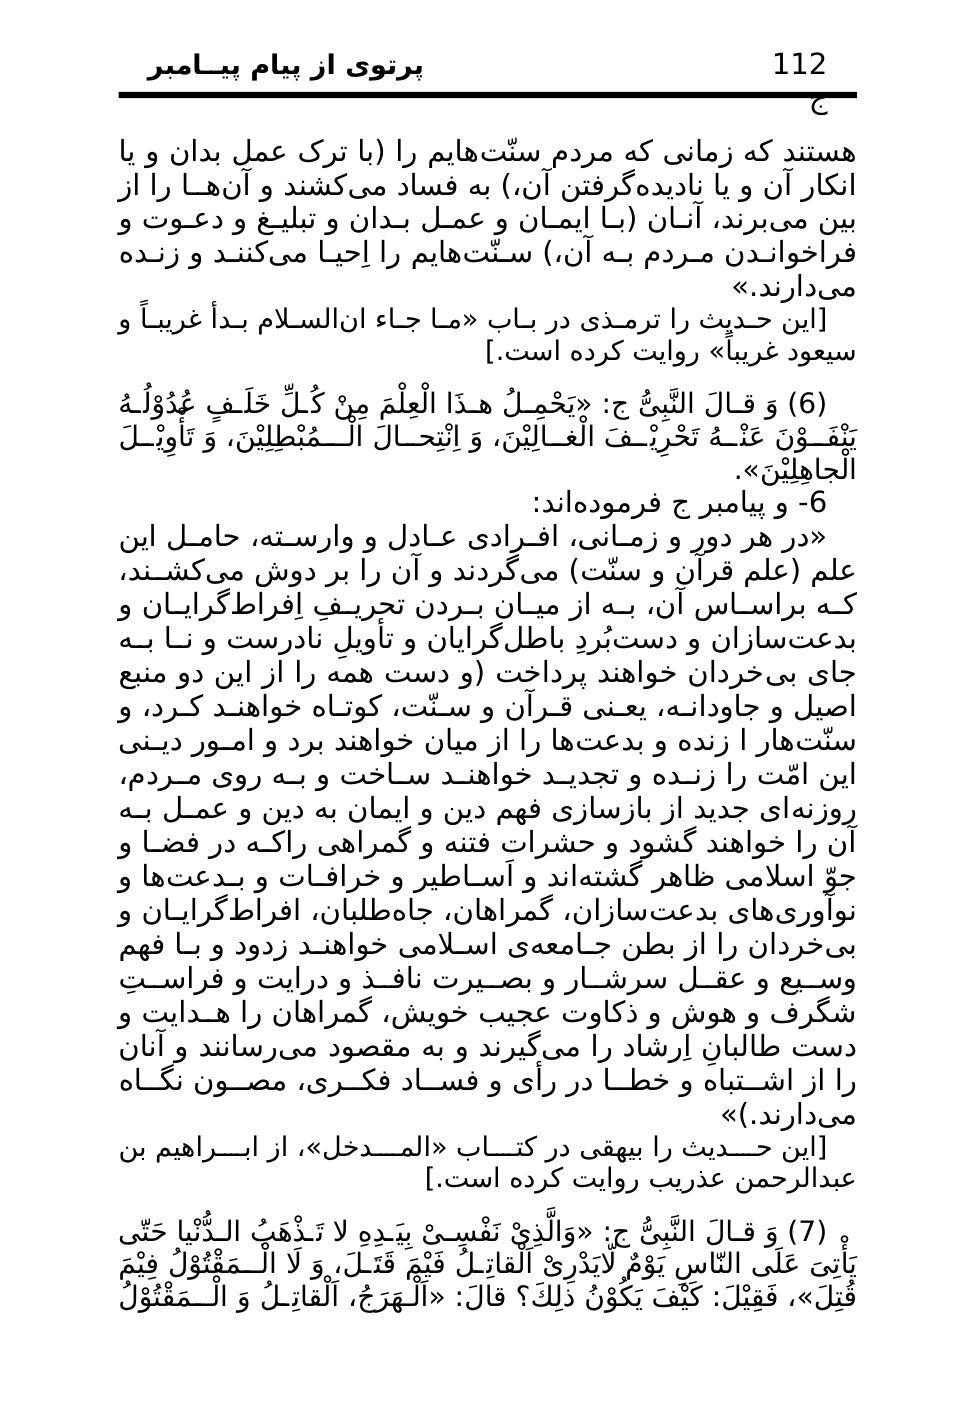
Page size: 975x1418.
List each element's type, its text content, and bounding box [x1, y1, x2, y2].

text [118, 1215, 857, 1313]
text [این حدیث را بیهقی در کتاب «المدخل»، از ابراهیم بن عبدالرحمن عذریب روایت کرده است.] [118, 1131, 857, 1194]
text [118, 134, 857, 304]
text «در هر دور و زمانی،‌ افرادی عادل و وارسته، حامل این علم (علم قرآن و سنّت) می‌گردند و آن را بر دوش می‌کشند، که براساس آن، به از میان بردن تحریفِ اِفراط‌گرایان و بدعت‌سازان و دست‌بُردِ باطل‌گرایان و تأویلِ نادرست و نا به جای بی‌خردان خواهند پرداخت (و دست همه را از این دو منبع اصیل و جاودانه، یعنی قرآن و سنّت، کوتاه خواهند کرد، و سنّت‌هار ا زنده و بدعت‌ها را از میان خواهند برد و امور دینی این امّت را زنده و تجدید خواهند ساخت و به روی مردم، روزنه‌ای جدید از بازسازی فهم دین و ایمان به دین و عمل به آن را خواهند گشود و حشرات فتنه و گمراهی راکه در فضا و جوّ اسلامی ظاهر گشته‌اند و اَساطیر و خرافات و بدعت‌ها و نوآوری‌های بدعت‌سازان، گمراهان، جاه‌طلبان، افراط‌گرایان و بی‌خردان را از بطن جامعه‌ی اسلامی خواهند زدود و با فهم وسیع و عقل سرشار و بصیرت نافذ و درایت و فراستِ شگرف و هوش و ذکاوت عجیب خویش، گمراهان را هدایت و دست طالبانِ اِرشاد را می‌گیرند و به مقصود می‌رسانند و آنان را از اشتباه و خطا در رأی و فساد فکری، مصون نگاه می‌دارند.)» [118, 520, 857, 1131]
text (6) وَ قالَ النَّبِیُّ ج: «یَحْمِلُ هذَا الْعِلْمَ مِنْ كُلِّ خَلَفٍ عُدُوْلُهُ یَنْفَوْنَ عَنْهُ تَحْرِیْفَ الْغالِیْنَ، وَ اِنْتِحالَ الْـمُبْطِلِیْنَ، وَ تَأْوِیْلَ الْجاهِلِیْنَ». [118, 388, 857, 486]
text [این حدیث را ترمذی در باب «ما جاء ان‌السلام بدأ غریباً و سیعود غریباً» روایت کرده است.] [118, 304, 857, 367]
text 6- و پیامبر ج فرموده‌اند: [118, 486, 857, 520]
